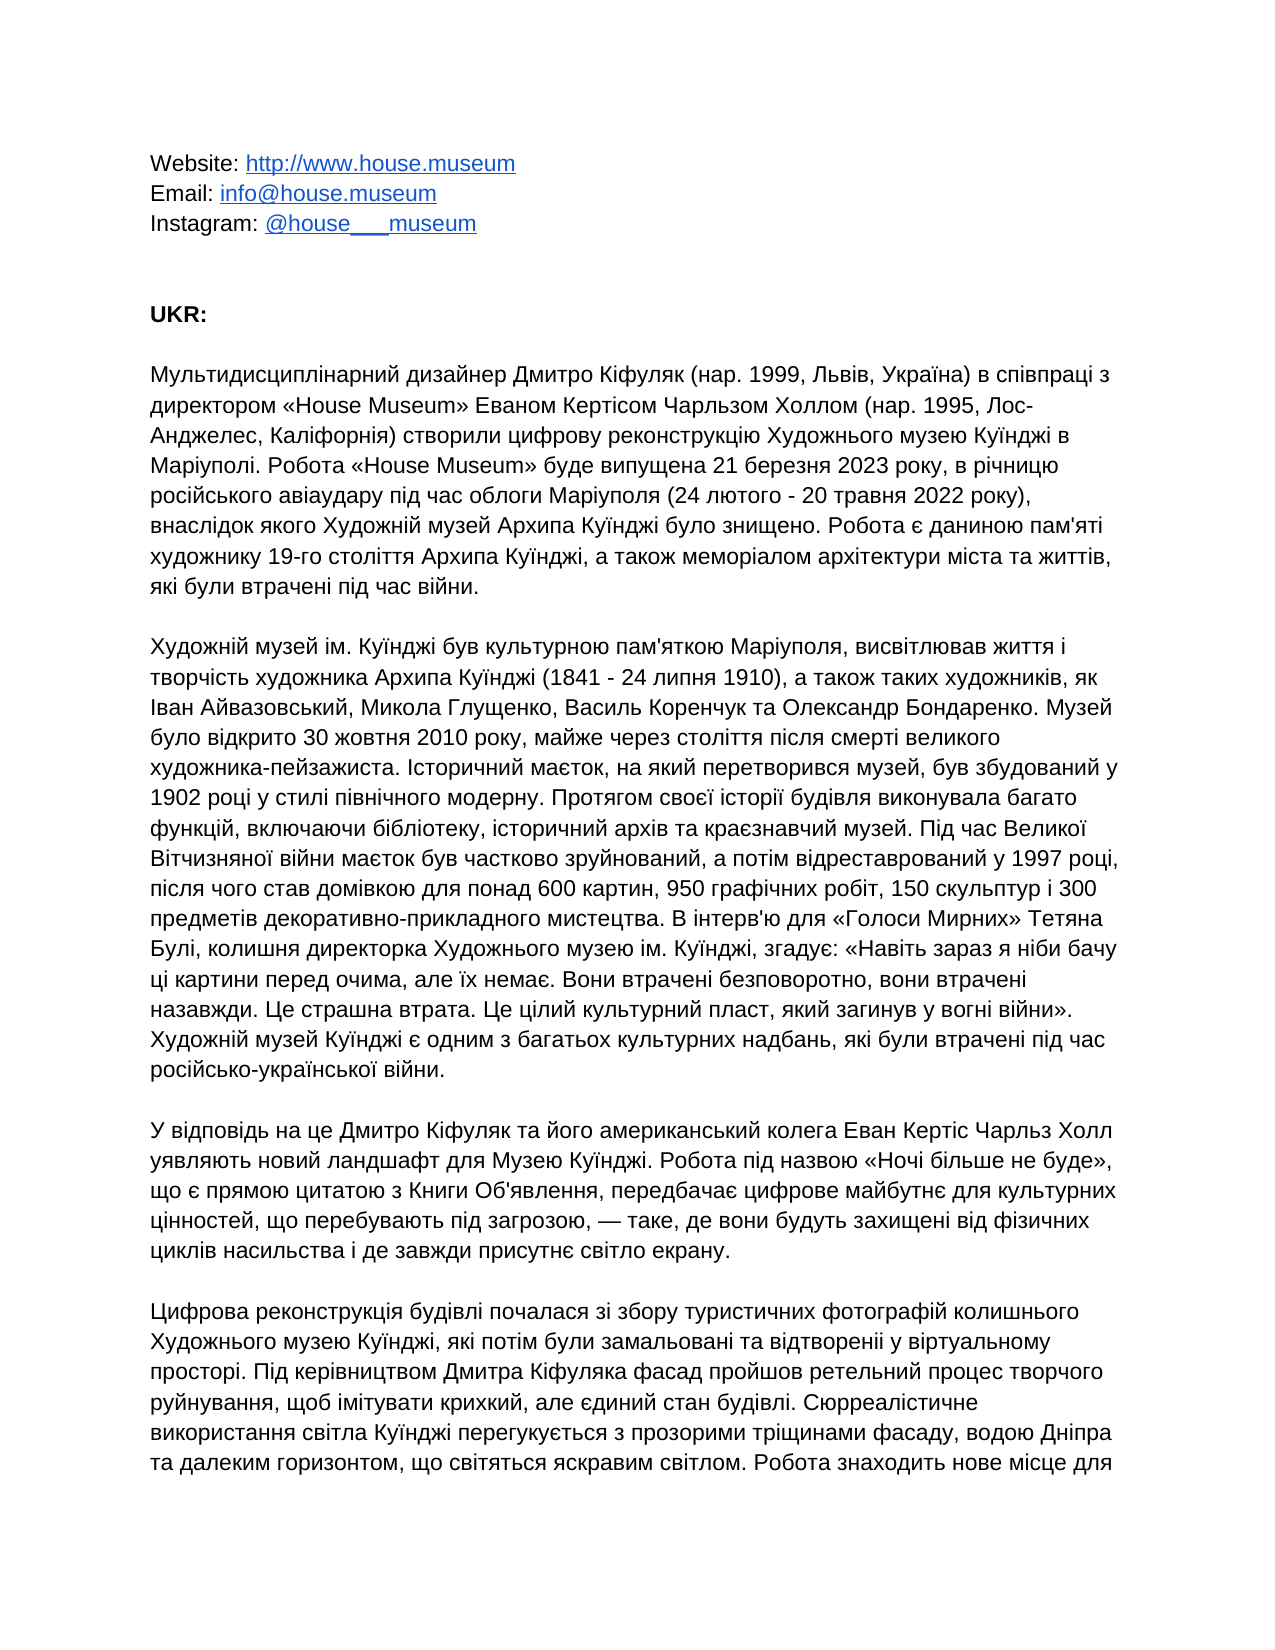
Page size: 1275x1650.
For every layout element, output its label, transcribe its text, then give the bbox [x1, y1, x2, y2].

text Email: info@house.museum [150, 180, 1125, 207]
text Instagram: @house___museum [150, 210, 1125, 237]
text UKR: Мультидисциплінарний дизайнер Дмитро Кіфуляк (нар. 1999, Львів, Україна) в співпраці з директором «House Museum» Еваном Кертісом Чарльзом Холлом (нар. 1995, Лос-Анджелес, Каліфорнія) створили цифрову реконструкцію Художнього музею Куїнджі в Маріуполі. Робота «House Museum» буде випущена 21 березня 2023 року, в річницю російського авіаудару під час облоги Маріуполя (24 лютого - 20 травня 2022 року), внаслідок якого Художній музей Архипа Куїнджі було знищено. Робота є даниною пам'яті художнику 19-го століття Архипа Куїнджі, а також меморіалом архітектури міста та життів, які були втрачені під час війни. [150, 301, 1125, 599]
text Website: http://www.house.museum [150, 150, 1125, 176]
text Художній музей ім. Куїнджі був культурною пам'яткою Маріуполя, висвітлював життя і творчість художника Архипа Куїнджі (1841 - 24 липня 1910), а також таких художників, як Іван Айвазовський, Микола Глущенко, Василь Коренчук та Олександр Бондаренко. Музей було відкрито 30 жовтня 2010 року, майже через століття після смерті великого художника-пейзажиста. Історичний маєток, на який перетворився музей, був збудований у 1902 році у стилі північного модерну. Протягом своєї історії будівля виконувала багато функцій, включаючи бібліотеку, історичний архів та краєзнавчий музей. Під час Великої Вітчизняної війни маєток був частково зруйнований, а потім відреставрований у 1997 році, після чого став домівкою для понад 600 картин, 950 графічних робіт, 150 скульптур і 300 предметів декоративно-прикладного мистецтва. В інтерв'ю для «Голоси Мирних» Тетяна Булі, колишня директорка Художнього музею ім. Куїнджі, згадує: «Навіть зараз я ніби бачу ці картини перед очима, але їх немає. Вони втрачені безповоротно, вони втрачені назавжди. Це страшна втрата. Це цілий культурний пласт, який загинув у вогні війни». Художній музей Куїнджі є одним з багатьох культурних надбань, які були втрачені під час російсько-української війни. [150, 633, 1125, 1083]
text У відповідь на це Дмитро Кіфуляк та його американський колега Еван Кертіс Чарльз Холл уявляють новий ландшафт для Музею Куїнджі. Робота під назвою «Ночі більше не буде», що є прямою цитатою з Книги Об'явлення, передбачає цифрове майбутнє для культурних цінностей, що перебувають під загрозою, — таке, де вони будуть захищені від фізичних циклів насильства і де завжди присутнє світло екрану. [150, 1117, 1125, 1264]
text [150, 1298, 1125, 1475]
